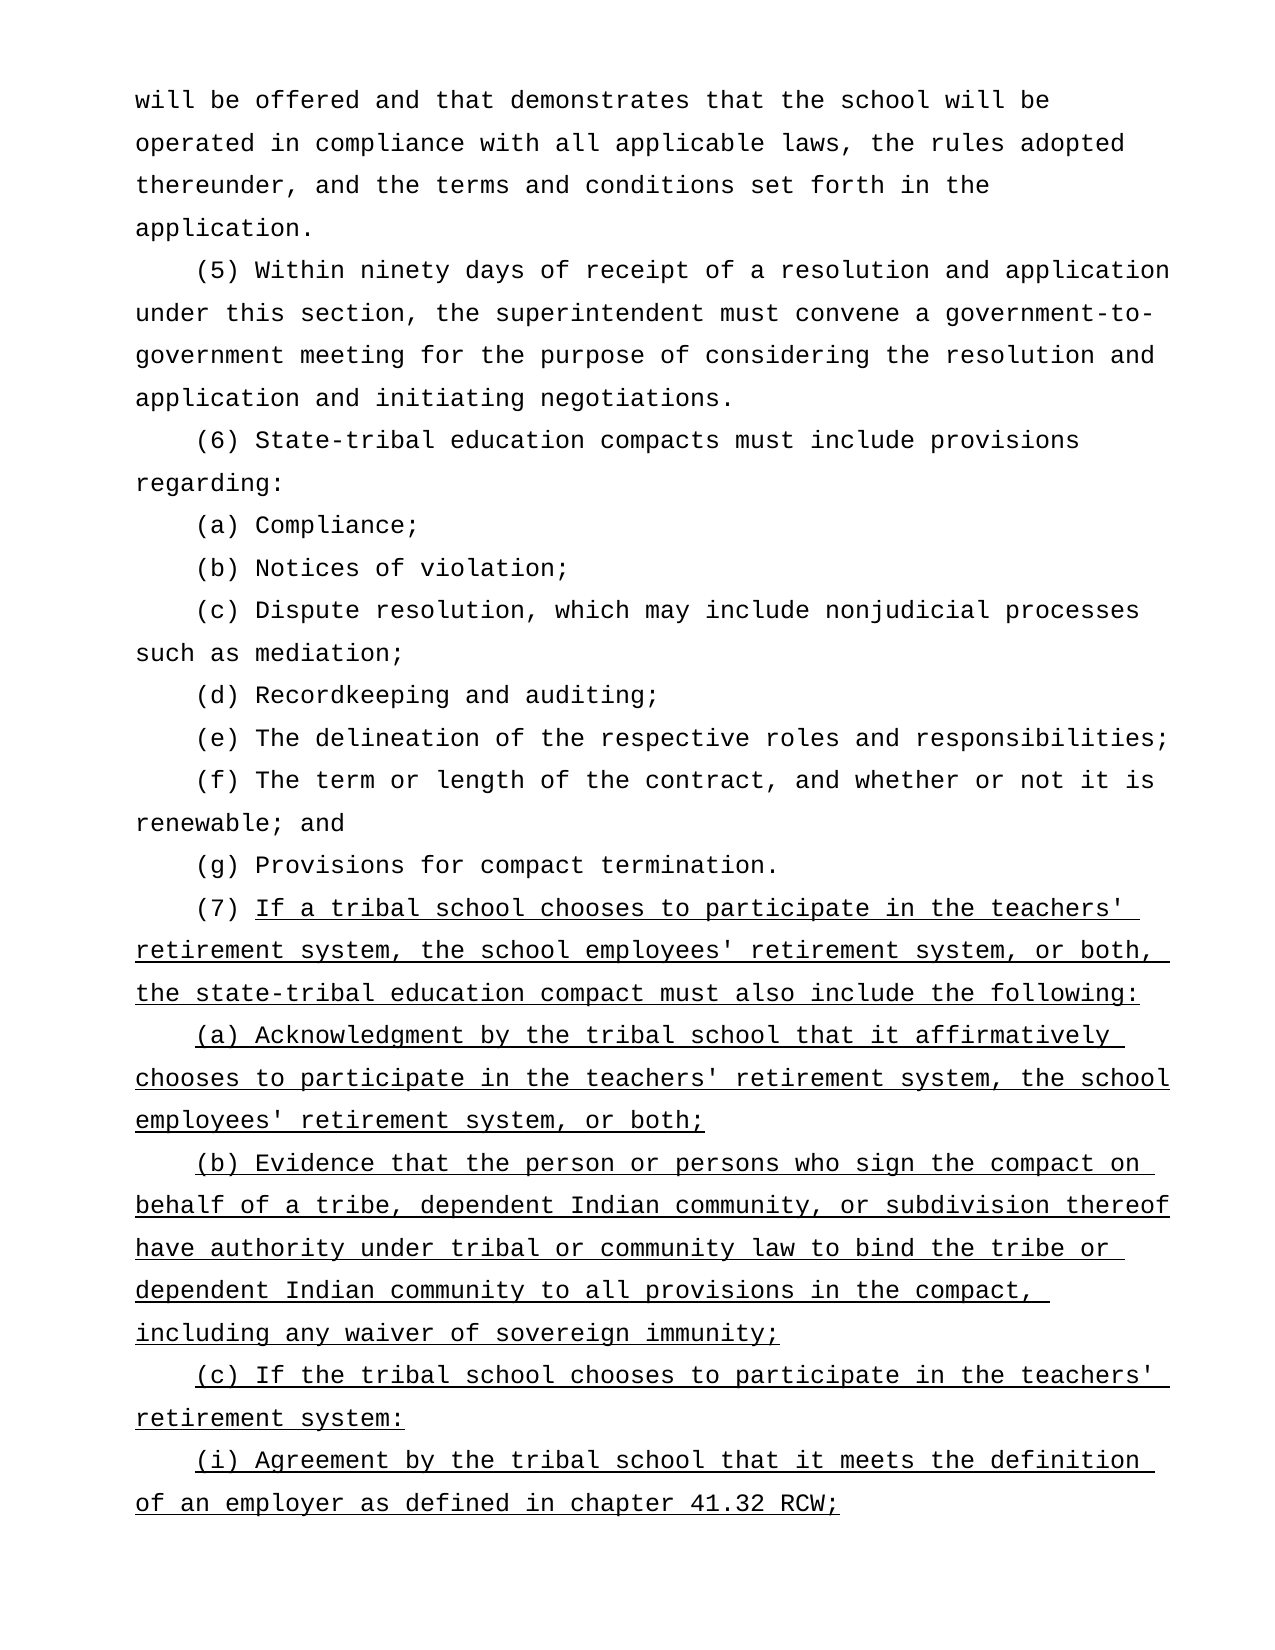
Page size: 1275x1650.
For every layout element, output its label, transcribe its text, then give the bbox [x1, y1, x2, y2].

text (b) Notices of violation; [135, 542, 1170, 585]
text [135, 75, 1170, 245]
text (5) Within ninety days of receipt of a resolution and application under this section, the superintendent must convene a government-to-government meeting for the purpose of considering the resolution and application and initiating negotiations. [135, 245, 1170, 415]
text (b) Evidence that the person or persons who sign the compact on behalf of a tribe, dependent Indian community, or subdivision thereof have authority under tribal or community law to bind the tribe or dependent Indian community to all provisions in the compact, including any waiver of sovereign immunity; [135, 1137, 1170, 1216]
text (7) If a tribal school chooses to participate in the teachers' retirement system, the school employees' retirement system, or both, the state-tribal education compact must also include the following: [135, 882, 1170, 961]
text (6) State-tribal education compacts must include provisions regarding: [135, 415, 1170, 500]
text (7) If a tribal school chooses to participate in the teachers' retirement system, the school employees' retirement system, or both, the state-tribal education compact must also include the following: [135, 963, 1170, 1010]
text (a) Acknowledgment by the tribal school that it affirmatively chooses to participate in the teachers' retirement system, the school employees' retirement system, or both; [135, 1010, 1170, 1089]
text (b) Evidence that the person or persons who sign the compact on behalf of a tribe, dependent Indian community, or subdivision thereof have authority under tribal or community law to bind the tribe or dependent Indian community to all provisions in the compact, including any waiver of sovereign immunity; [135, 1218, 1170, 1350]
text (c) Dispute resolution, which may include nonjudicial processes such as mediation; [135, 585, 1170, 670]
text (a) Acknowledgment by the tribal school that it affirmatively chooses to participate in the teachers' retirement system, the school employees' retirement system, or both; [135, 1090, 1170, 1137]
text (a) Compliance; [135, 500, 1170, 542]
text (c) If the tribal school chooses to participate in the teachers' retirement system: [135, 1350, 1170, 1435]
text (f) The term or length of the contract, and whether or not it is renewable; and [135, 755, 1170, 840]
text (e) The delineation of the respective roles and responsibilities; [135, 712, 1170, 755]
text (d) Recordkeeping and auditing; [135, 670, 1170, 712]
text (i) Agreement by the tribal school that it meets the definition of an employer as defined in chapter 41.32 RCW; [135, 1435, 1170, 1520]
text (g) Provisions for compact termination. [135, 840, 1170, 882]
